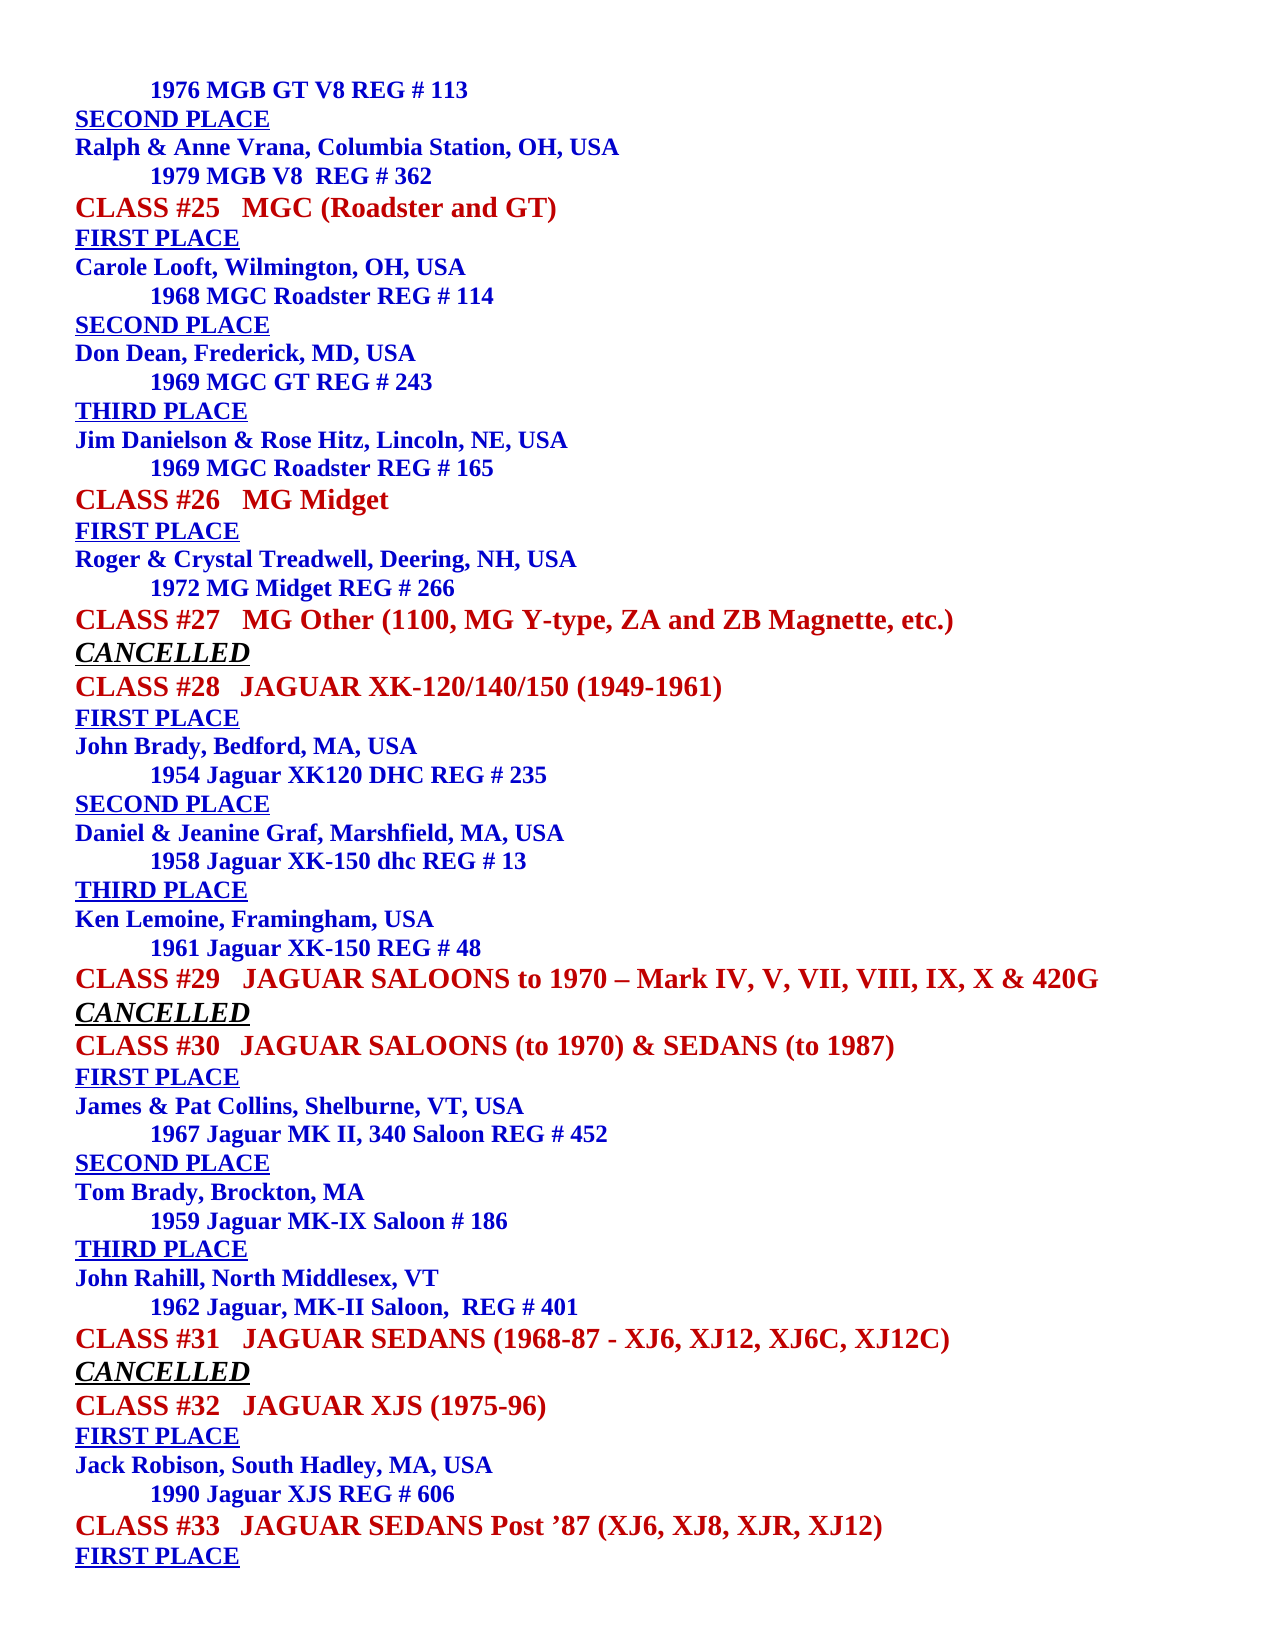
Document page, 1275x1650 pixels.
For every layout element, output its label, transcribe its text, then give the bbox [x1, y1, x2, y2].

text 1990 Jaguar XJS REG # 606 [75, 1479, 1200, 1508]
text CLASS #26 MG Midget [75, 482, 1200, 516]
text 1961 Jaguar XK-150 REG # 48 [75, 933, 1200, 961]
text FIRST PLACE [75, 703, 1200, 731]
text SECOND PLACE [75, 1148, 1200, 1177]
text FIRST PLACE [75, 1421, 1200, 1450]
text John Rahill, North Middlesex, VT [75, 1263, 1200, 1292]
text 1967 Jaguar MK II, 340 Saloon REG # 452 [75, 1119, 1200, 1148]
text FIRST PLACE [75, 223, 1200, 252]
text Tom Brady, Brockton, MA [75, 1177, 1200, 1206]
text SECOND PLACE [75, 789, 1200, 818]
text Ken Lemoine, Framingham, USA [75, 904, 1200, 933]
text 1972 MG Midget REG # 266 [75, 573, 1200, 602]
text Don Dean, Frederick, MD, USA [75, 338, 1200, 367]
text CLASS #29 JAGUAR SALOONS to 1970 – Mark IV, V, VII, VIII, IX, X & 420G [75, 961, 1200, 995]
text CANCELLED [75, 636, 1200, 669]
text 1962 Jaguar, MK-II Saloon, REG # 401 [75, 1292, 1200, 1321]
text CLASS #31 JAGUAR SEDANS (1968-87 - XJ6, XJ12, XJ6C, XJ12C) [75, 1321, 1200, 1354]
text 1969 MGC Roadster REG # 165 [75, 453, 1200, 482]
text FIRST PLACE [75, 516, 1200, 544]
text CLASS #32 JAGUAR XJS (1975-96) [75, 1388, 1200, 1421]
text CLASS #28 JAGUAR XK-120/140/150 (1949-1961) [75, 669, 1200, 703]
text CLASS #27 MG Other (1100, MG Y-type, ZA and ZB Magnette, etc.) [75, 602, 1200, 636]
text 1959 Jaguar MK-IX Saloon # 186 [75, 1206, 1200, 1234]
text SECOND PLACE [75, 310, 1200, 338]
text THIRD PLACE [75, 1234, 1200, 1263]
text FIRST PLACE [75, 1062, 1200, 1091]
text 1976 MGB GT V8 REG # 113 [75, 75, 1200, 104]
text 1954 Jaguar XK120 DHC REG # 235 [75, 760, 1200, 789]
text Carole Looft, Wilmington, OH, USA [75, 252, 1200, 281]
text Ralph & Anne Vrana, Columbia Station, OH, USA [75, 132, 1200, 161]
text Jack Robison, South Hadley, MA, USA [75, 1450, 1200, 1479]
text 1969 MGC GT REG # 243 [75, 367, 1200, 396]
text CLASS #25 MGC (Roadster and GT) [75, 190, 1200, 223]
text John Brady, Bedford, MA, USA [75, 731, 1200, 760]
text CLASS #30 JAGUAR SALOONS (to 1970) & SEDANS (to 1987) [75, 1028, 1200, 1062]
text 1968 MGC Roadster REG # 114 [75, 281, 1200, 310]
text James & Pat Collins, Shelburne, VT, USA [75, 1091, 1200, 1119]
text Daniel & Jeanine Graf, Marshfield, MA, USA [75, 818, 1200, 846]
text THIRD PLACE [75, 875, 1200, 904]
text Jim Danielson & Rose Hitz, Lincoln, NE, USA [75, 425, 1200, 453]
text SECOND PLACE [75, 104, 1200, 132]
text THIRD PLACE [75, 396, 1200, 425]
text FIRST PLACE [75, 1541, 1200, 1570]
text Roger & Crystal Treadwell, Deering, NH, USA [75, 544, 1200, 573]
text CLASS #33 JAGUAR SEDANS Post ’87 (XJ6, XJ8, XJR, XJ12) [75, 1508, 1200, 1541]
text 1958 Jaguar XK-150 dhc REG # 13 [75, 846, 1200, 875]
text 1979 MGB V8 REG # 362 [75, 161, 1200, 190]
text CANCELLED [75, 1354, 1200, 1388]
text CANCELLED [75, 995, 1200, 1028]
